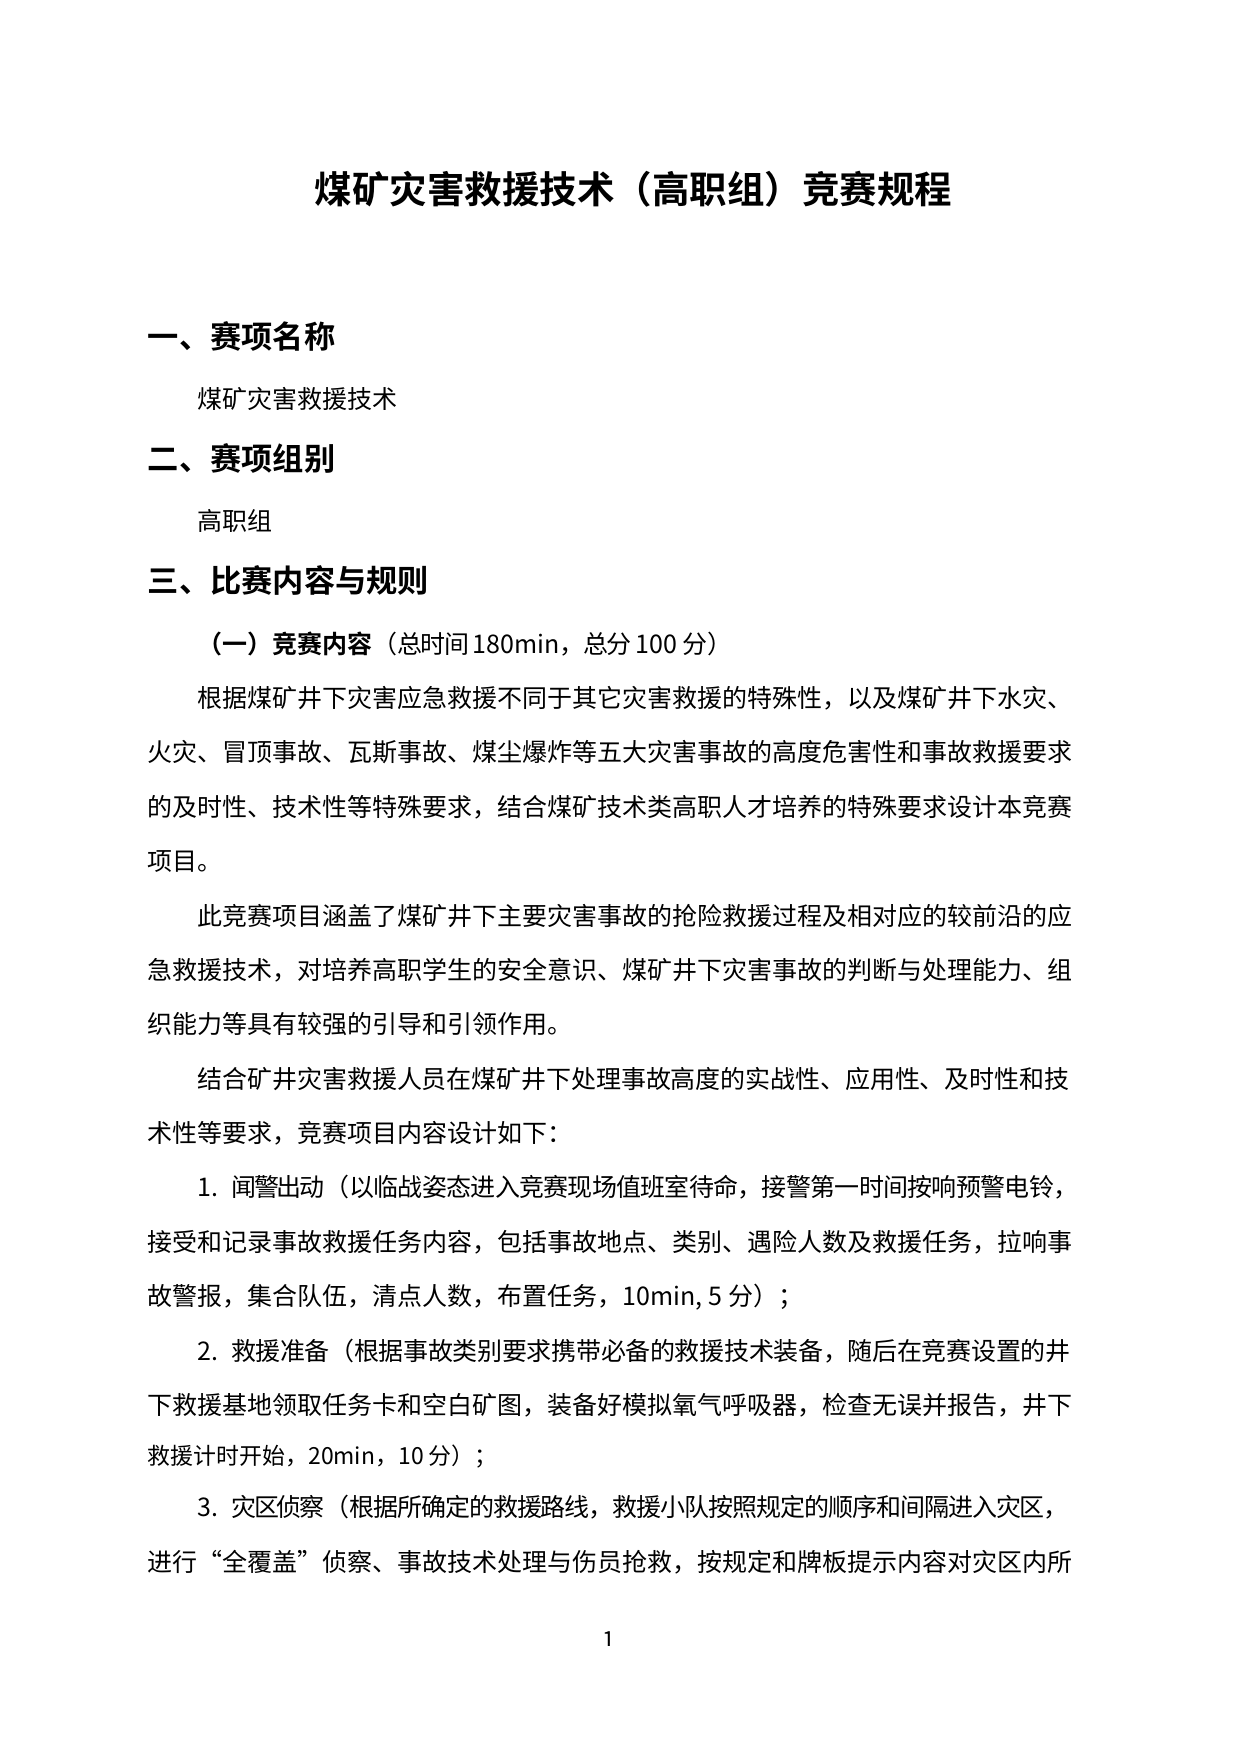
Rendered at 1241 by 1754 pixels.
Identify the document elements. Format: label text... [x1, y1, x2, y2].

list 闻警出动（以临战姿态进入竞赛现场值班室待命，接警第一时间按响预警电铃， 接受和记录事故救援任务内容，包括事故地点、类别、遇险人数及救援任务，拉响事故警报，集合队伍，清点人数，布置任务，10min, 5 分）； [148, 1168, 1088, 1313]
text 此竞赛项目涵盖了煤矿井下主要灾害事故的抢险救援过程及相对应的较前沿的应急救援技术，对培养高职学生的安全意识、煤矿井下灾害事故的判断与处理能力、组织能力等具有较强的引导和引领作用。 [148, 896, 1073, 1041]
subtitle 二、赛项组别 [148, 434, 1101, 479]
text （一）竞赛内容（总时间 180min，总分 100 分） [198, 624, 1101, 660]
text 高职组 [198, 502, 1101, 538]
list 救援准备（根据事故类别要求携带必备的救援技术装备，随后在竞赛设置的井下救援基地领取任务卡和空白矿图，装备好模拟氧气呼吸器，检查无误并报告，井下救援计时开始，20min，10 分）； [148, 1331, 1075, 1471]
subtitle 三、比赛内容与规则 [148, 556, 1101, 601]
text 煤矿灾害救援技术 [198, 380, 1101, 416]
subtitle 一、赛项名称 [148, 312, 1101, 357]
text 结合矿井灾害救援人员在煤矿井下处理事故高度的实战性、应用性、及时性和技术性等要求，竞赛项目内容设计如下： [148, 1059, 1073, 1150]
text 煤矿灾害救援技术（高职组）竞赛规程 [312, 160, 954, 215]
text 根据煤矿井下灾害应急救援不同于其它灾害救援的特殊性，以及煤矿井下水灾、火灾、冒顶事故、瓦斯事故、煤尘爆炸等五大灾害事故的高度危害性和事故救援要求的及时性、技术性等特殊要求，结合煤矿技术类高职人才培养的特殊要求设计本竞赛项目。 [148, 678, 1073, 878]
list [148, 1488, 1088, 1578]
